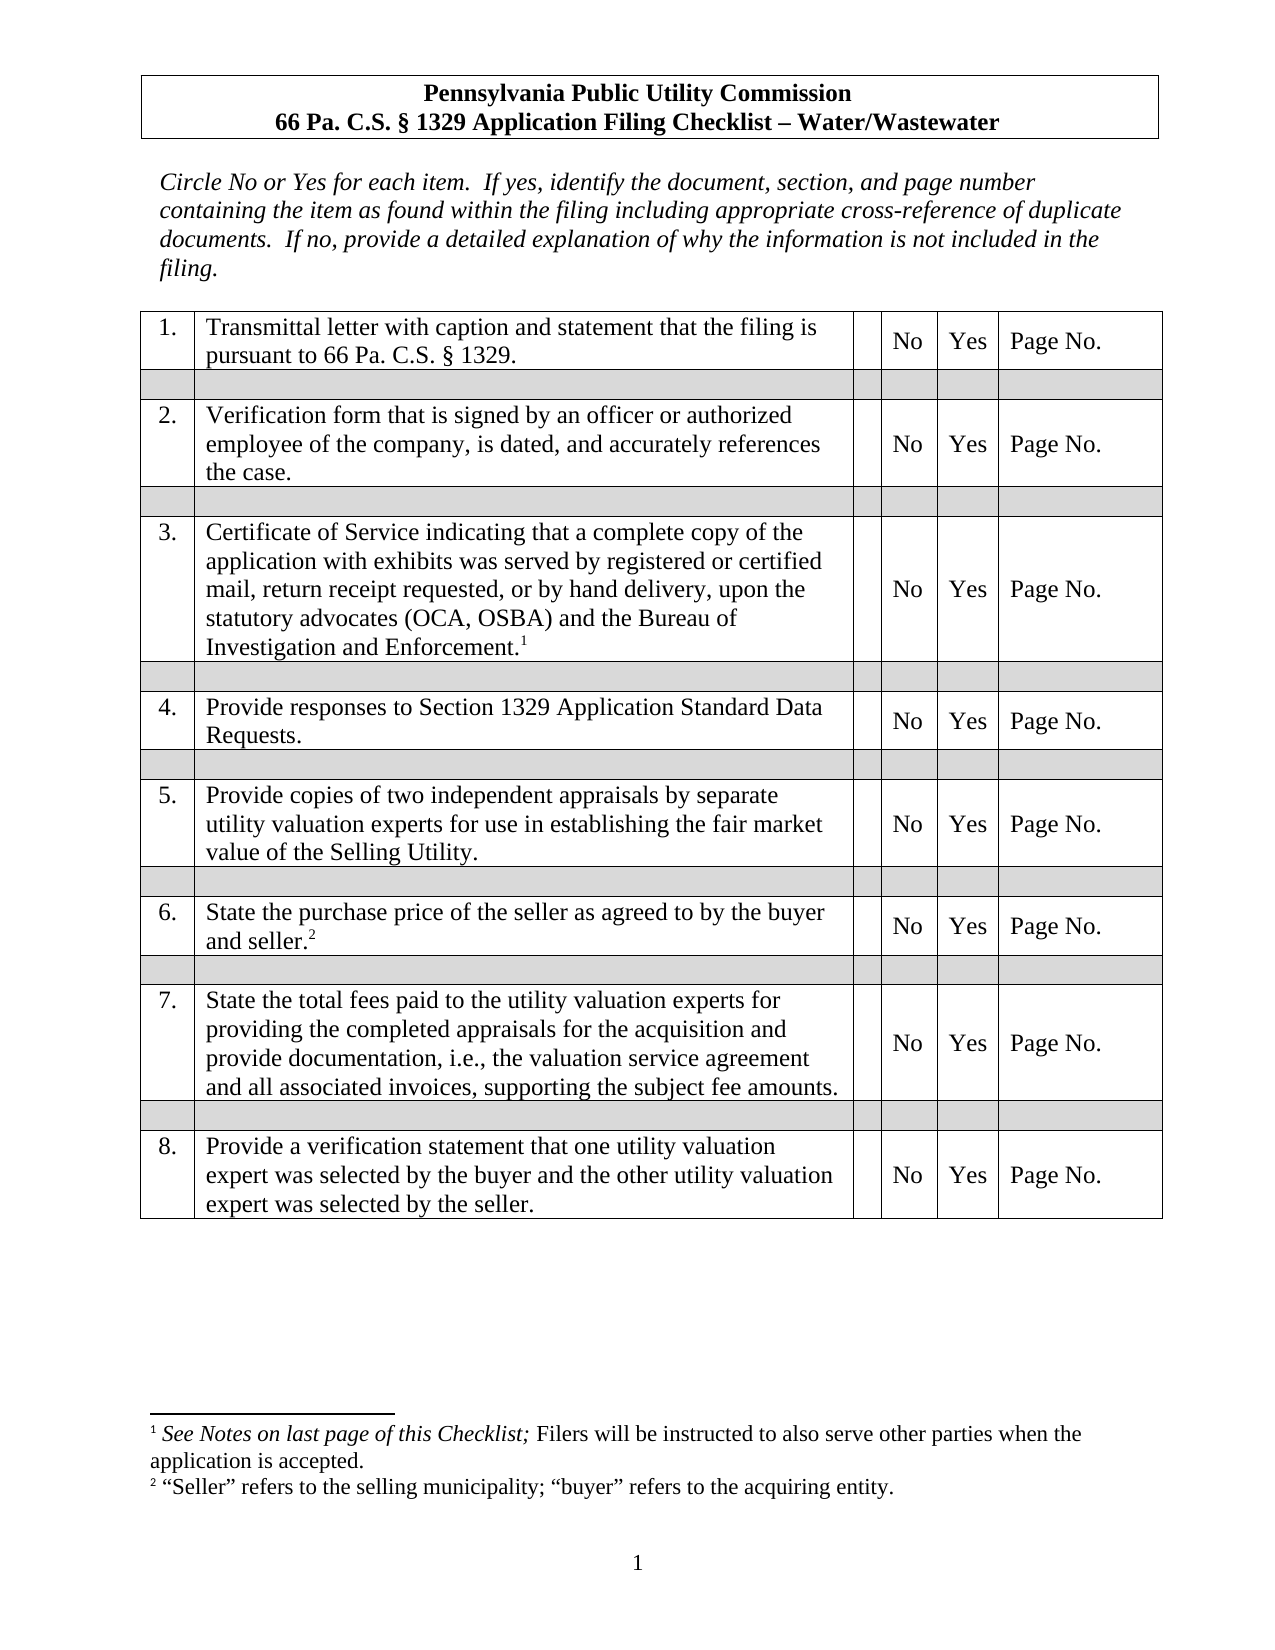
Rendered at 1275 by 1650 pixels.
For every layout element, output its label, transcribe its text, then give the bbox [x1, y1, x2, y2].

table_cell Yes [938, 692, 998, 749]
table_cell [141, 662, 194, 691]
text Circle No or Yes for each item. If yes, identify the document, section, and page number containing the item as found within the filing including appropriate cross-reference of duplicate documents. If no, provide a detailed explanation of why the information is not included in the filing. [159, 167, 1125, 282]
table_cell Page No. [999, 985, 1162, 1100]
table_cell Provide a verification statement that one utility valuation expert was selected by the buyer and the other utility valuation expert was selected by the seller. [195, 1131, 853, 1217]
table_cell [999, 750, 1162, 779]
table_cell [882, 956, 937, 984]
table_cell [882, 487, 937, 516]
table_cell Yes [938, 897, 998, 954]
table_cell [938, 867, 998, 896]
table_cell Page No. [999, 400, 1162, 486]
table_cell [882, 1101, 937, 1130]
table_cell [882, 750, 937, 779]
table_cell Provide responses to Section 1329 Application Standard Data Requests. [195, 692, 853, 749]
table_cell Page No. [999, 692, 1162, 749]
table_cell [141, 1101, 194, 1130]
table_cell No [882, 517, 937, 661]
table_cell [938, 487, 998, 516]
table_cell No [882, 400, 937, 486]
table_cell Yes [938, 780, 998, 866]
table_cell [195, 487, 853, 516]
table_cell [854, 692, 881, 749]
table_header No [882, 312, 937, 369]
table_cell 8. [141, 1131, 194, 1217]
table_header Page No. [999, 312, 1162, 369]
table_cell Page No. [999, 1131, 1162, 1217]
table_cell [938, 370, 998, 399]
table_cell No [882, 1131, 937, 1217]
table_cell [999, 370, 1162, 399]
table_cell [195, 370, 853, 399]
table_cell [141, 867, 194, 896]
table_cell State the total fees paid to the utility valuation experts for providing the completed appraisals for the acquisition and provide documentation, i.e., the valuation service agreement and all associated invoices, supporting the subject fee amounts. [195, 985, 853, 1100]
table_cell [195, 867, 853, 896]
table_cell [195, 956, 853, 984]
table_cell [854, 517, 881, 661]
table_cell [854, 985, 881, 1100]
table_cell [195, 662, 853, 691]
table_cell Yes [938, 400, 998, 486]
table_cell [999, 1101, 1162, 1130]
table_cell [854, 1131, 881, 1217]
table_cell [854, 750, 881, 779]
table_cell [141, 750, 194, 779]
table_header 1. [141, 312, 194, 369]
table_cell [854, 867, 881, 896]
table_cell 4. [141, 692, 194, 749]
table_cell Yes [938, 985, 998, 1100]
table_cell Certificate of Service indicating that a complete copy of the application with exhibits was served by registered or certified mail, return receipt requested, or by hand delivery, upon the statutory advocates (OCA, OSBA) and the Bureau of Investigation and Enforcement. [195, 517, 853, 661]
table_cell [999, 867, 1162, 896]
table_cell [999, 956, 1162, 984]
table_cell Yes [938, 517, 998, 661]
table_cell [854, 897, 881, 954]
table_cell [141, 956, 194, 984]
table_cell Provide copies of two independent appraisals by separate utility valuation experts for use in establishing the fair market value of the Selling Utility. [195, 780, 853, 866]
table_cell [854, 370, 881, 399]
table_cell 6. [141, 897, 194, 954]
table_cell [141, 487, 194, 516]
table_cell [938, 956, 998, 984]
table_cell [938, 750, 998, 779]
table_cell [195, 750, 853, 779]
table_cell 3. [141, 517, 194, 661]
table_cell 5. [141, 780, 194, 866]
table_cell [854, 662, 881, 691]
table_cell [938, 1101, 998, 1130]
table_cell [854, 1101, 881, 1130]
table_cell Page No. [999, 780, 1162, 866]
table_cell [999, 662, 1162, 691]
table_cell [882, 662, 937, 691]
table_cell [854, 400, 881, 486]
table_cell 7. [141, 985, 194, 1100]
table_cell Verification form that is signed by an officer or authorized employee of the company, is dated, and accurately references the case. [195, 400, 853, 486]
table_cell 2. [141, 400, 194, 486]
table_cell [882, 370, 937, 399]
table_header Yes [938, 312, 998, 369]
table_cell No [882, 692, 937, 749]
table_cell [854, 956, 881, 984]
table_cell [854, 487, 881, 516]
table_cell No [882, 985, 937, 1100]
table_cell [854, 780, 881, 866]
table_cell [195, 1101, 853, 1130]
table_cell [999, 487, 1162, 516]
table_cell [141, 370, 194, 399]
table_cell [882, 867, 937, 896]
table_header [854, 312, 881, 369]
table_cell Page No. [999, 897, 1162, 954]
table_cell Yes [938, 1131, 998, 1217]
table_cell No [882, 780, 937, 866]
table_cell State the purchase price of the seller as agreed to by the buyer and seller. [195, 897, 853, 954]
table_header Transmittal letter with caption and statement that the filing is pursuant to 66 Pa. C.S. § 1329. [195, 312, 853, 369]
table_cell No [882, 897, 937, 954]
table_cell Page No. [999, 517, 1162, 661]
table_cell [938, 662, 998, 691]
